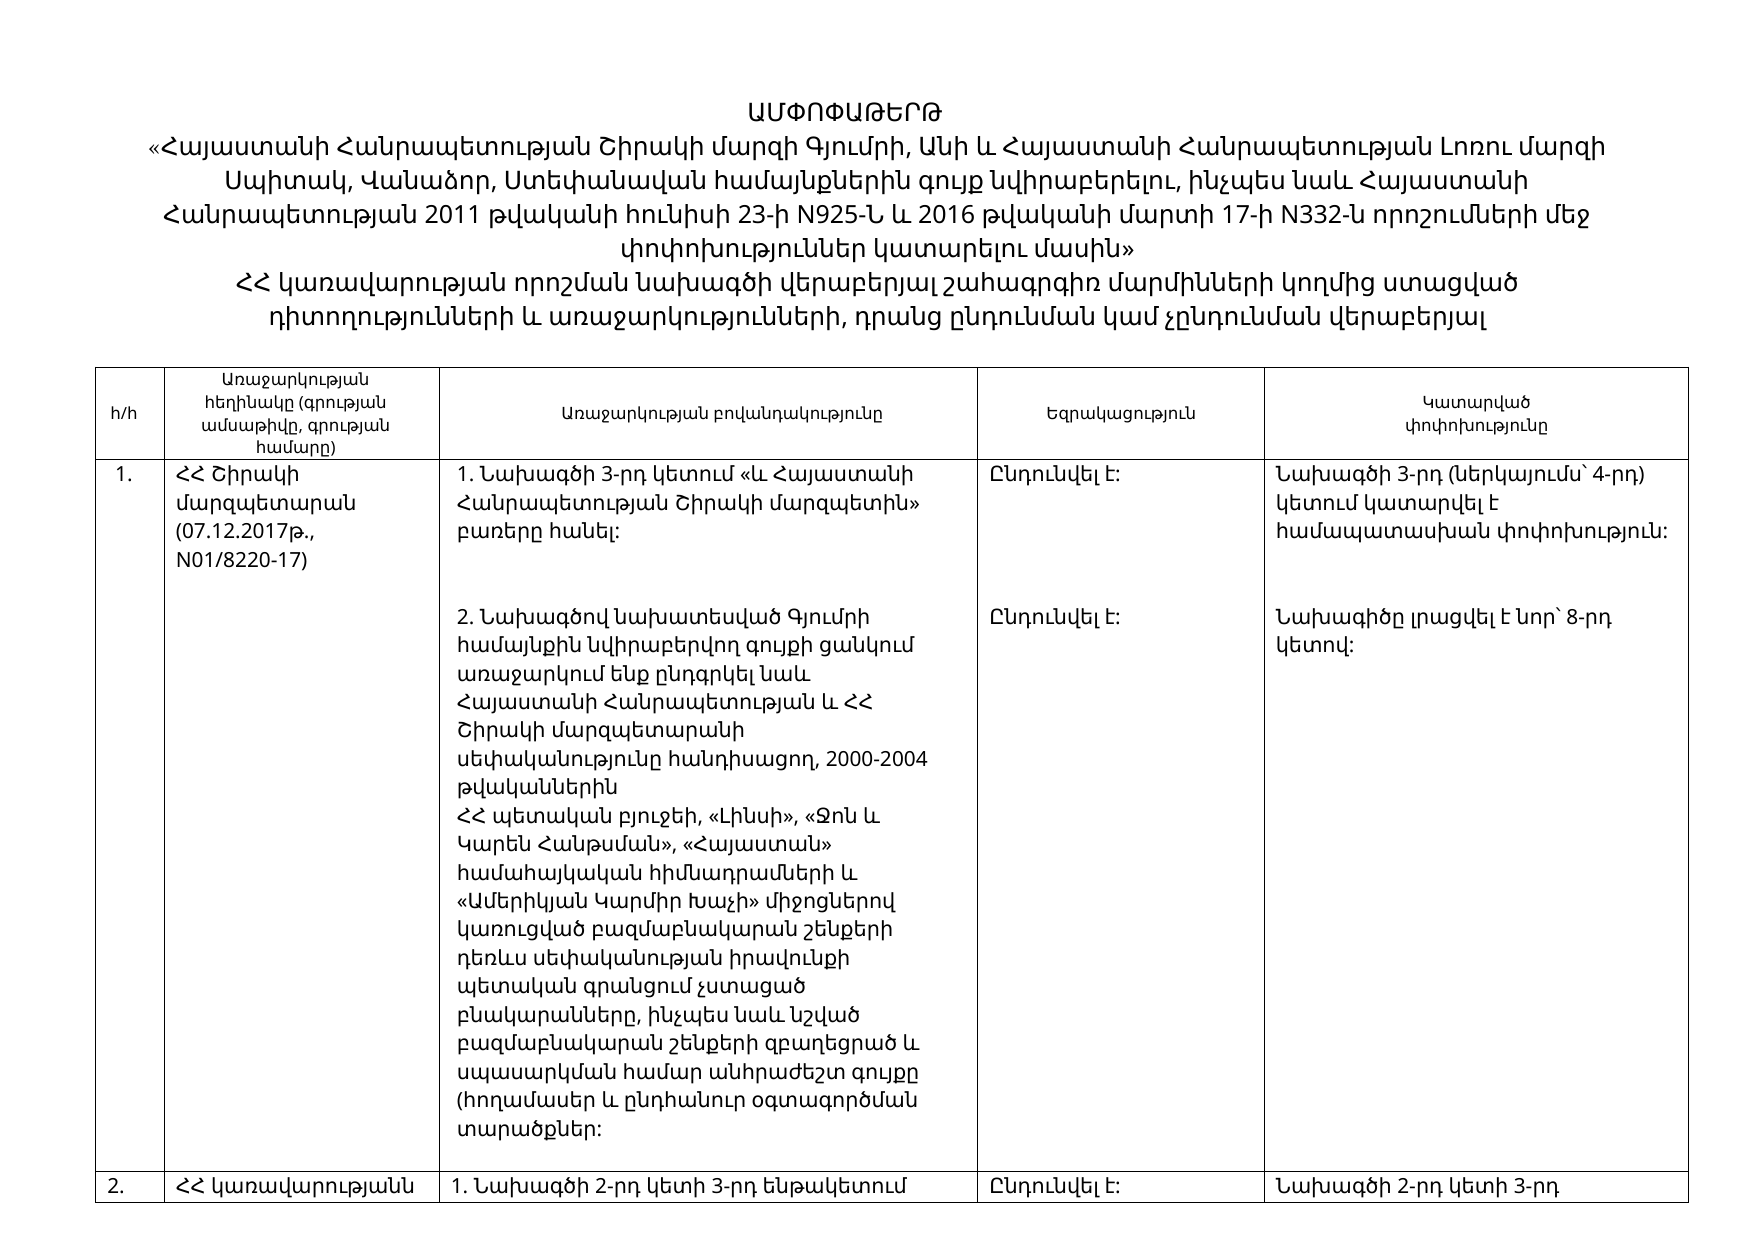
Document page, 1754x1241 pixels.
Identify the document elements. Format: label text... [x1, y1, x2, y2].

text Հայաստանի Հանրապետության Շիրակի մարզի Գյումրի, Անի և Հայաստանի Հանրապետության Լոռու մարզի Սպիտակ, Վանաձոր, Ստեփանավան համայնքներին գույք նվիրաբերելու, ինչպես նաև Հայաստանի Հանրապետության 2011 թվականի հունիսի 23-ի N925-Ն և 2016 թվականի մարտի 17-ի N332-ն որոշումների մեջ փոփոխություններ կատարելու մասին» [118, 128, 1636, 264]
text ՀՀ կառավարության որոշման նախագծի վերաբերյալ շահագրգիռ մարմինների կողմից ստացված դիտողությունների և առաջարկությունների, դրանց ընդունման կամ չընդունման վերաբերյալ [118, 264, 1636, 333]
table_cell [978, 1172, 1264, 1202]
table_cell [165, 1172, 439, 1202]
table_cell 1. Նախագծի 3-րդ կետում «և Հայաստանի Հանրապետության Շիրակի մարզպետին» բառերը հանել: 2. Նախագծով նախատեսված Գյումրի համայնքին նվիրաբերվող գույքի ցանկում առաջարկում ենք ընդգրկել նաև Հայաստանի Հանրապետության և ՀՀ Շիրակի մարզպետարանի սեփականությունը հանդիսացող, 2000-2004 թվականներին ՀՀ պետական բյուջեի, «Լինսի», «Ջոն և Կարեն Հանթսման», «Հայաստան» համահայկական հիմնադրամների և «Ամերիկյան Կարմիր Խաչի» միջոցներով կառուցված բազմաբնակարան շենքերի դեռևս սեփականության իրավունքի պետական գրանցում չստացած բնակարանները, ինչպես նաև նշված բազմաբնակարան շենքերի զբաղեցրած և սպասարկման համար անհրաժեշտ գույքը (հողամասեր և ընդհանուր օգտագործման տարածքներ: [440, 460, 977, 1171]
table_header Կատարված փոփոխությունը [1265, 368, 1688, 458]
table_cell Ընդունվել է: Ընդունվել է: [978, 460, 1264, 1171]
table_header Եզրակացություն [978, 368, 1264, 458]
table_cell 2. [96, 1172, 164, 1202]
table_header Առաջարկության հեղինակը (գրության ամսաթիվը, գրության համարը) [165, 368, 439, 458]
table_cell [440, 1172, 977, 1202]
table_header հ/հ [96, 368, 164, 458]
table_cell Նախագծի 3-րդ (ներկայումս՝ 4-րդ) կետում կատարվել է համապատասխան փոփոխություն: Նախագիծը լրացվել է նոր՝ 8-րդ կետով: [1265, 460, 1688, 1171]
table_cell ՀՀ Շիրակի մարզպետարան (07.12.2017թ., N01/8220-17) [165, 460, 439, 1171]
text ԱՄՓՈՓԱԹԵՐԹ [633, 94, 1748, 128]
table_header Առաջարկության բովանդակությունը [440, 368, 977, 458]
table_cell 1. [96, 460, 164, 1171]
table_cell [1265, 1172, 1688, 1202]
